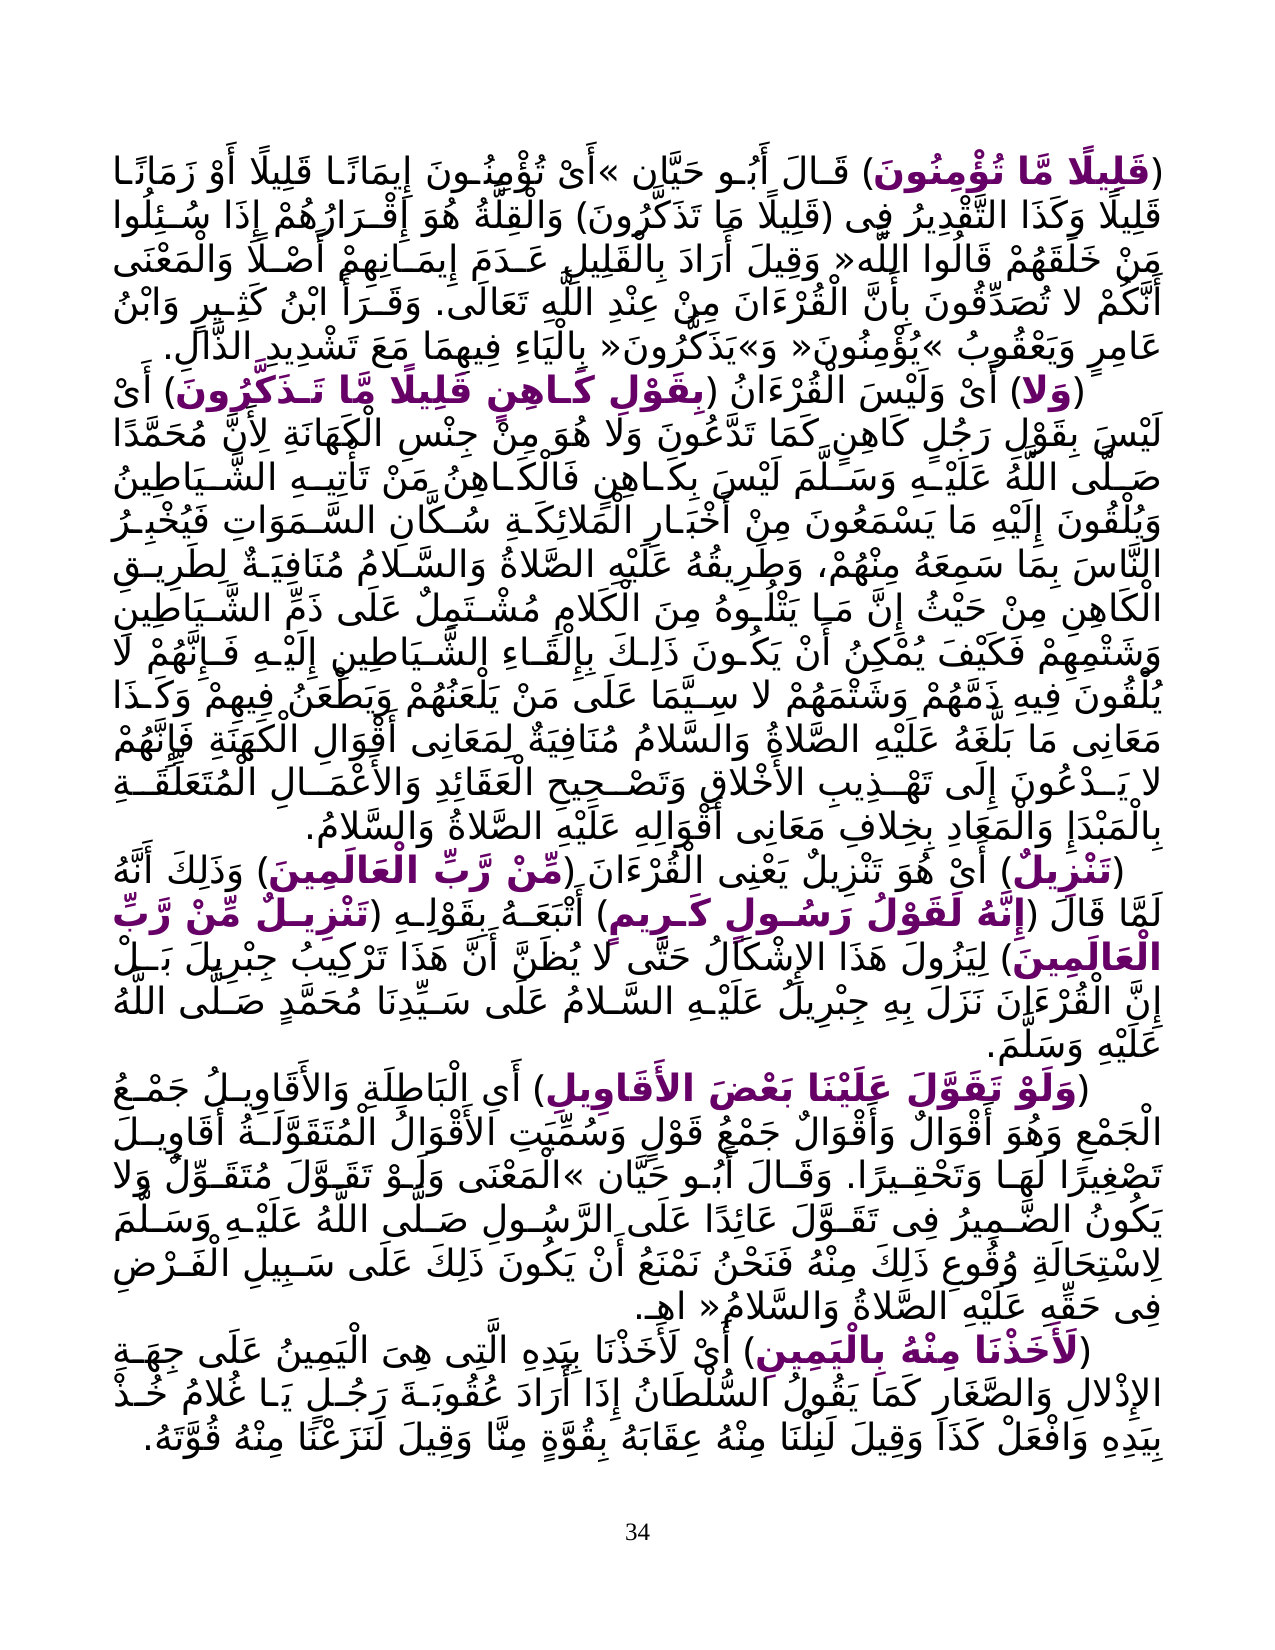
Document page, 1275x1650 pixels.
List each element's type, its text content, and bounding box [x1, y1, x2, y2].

text ﴿وَلا﴾ أَىْ وَلَيْسَ الْقُرْءَانُ ﴿بِقَوْلِ كَاهِنٍ قَلِيلًا مَّا تَذَكَّرُونَ﴾ أَىْ لَيْسَ بِقَوْلِ رَجُلٍ كَاهِنٍ كَمَا تَدَّعُونَ وَلا هُوَ مِنْ جِنْسِ الْكَهَانَةِ لِأَنَّ مُحَمَّدًا صَلَّى اللَّهُ عَلَيْهِ وَسَلَّمَ لَيْسَ بِكَاهِنٍ فَالْكَاهِنُ مَنْ تَأْتِيهِ الشَّيَاطِينُ وَيُلْقُونَ إِلَيْهِ مَا يَسْمَعُونَ مِنْ أَخْبَارِ الْمَلائِكَةِ سُكَّانِ السَّمَوَاتِ فَيُخْبِرُ النَّاسَ بِمَا سَمِعَهُ مِنْهُمْ، وَطَرِيقُهُ عَلَيْهِ الصَّلاةُ وَالسَّلامُ مُنَافِيَةٌ لِطَرِيقِ الْكَاهِنِ مِنْ حَيْثُ إِنَّ مَا يَتْلُوهُ مِنَ الْكَلامِ مُشْتَمِلٌ عَلَى ذَمِّ الشَّيَاطِينِ وَشَتْمِهِمْ فَكَيْفَ يُمْكِنُ أَنْ يَكُونَ ذَلِكَ بِإِلْقَاءِ الشَّيَاطِينِ إِلَيْهِ فَإِنَّهُمْ لا يُلْقُونَ فِيهِ ذَمَّهُمْ وَشَتْمَهُمْ لا سِيَّمَا عَلَى مَنْ يَلْعَنُهُمْ وَيَطْعَنُ فِيهِمْ وَكَذَا مَعَانِى مَا بَلَّغَهُ عَلَيْهِ الصَّلاةُ وَالسَّلامُ مُنَافِيَةٌ لِمَعَانِى أَقْوَالِ الْكَهَنَةِ فَإِنَّهُمْ لا يَدْعُونَ إِلَى تَهْذِيبِ الأَخْلاقِ وَتَصْحِيحِ الْعَقَائِدِ وَالأَعْمَالِ الْمُتَعَلِّقَةِ بِالْمَبْدَإِ وَالْمَعَادِ بِخِلافِ مَعَانِى أَقْوَالِهِ عَلَيْهِ الصَّلاةُ وَالسَّلامُ. [112, 368, 1162, 848]
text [112, 150, 1162, 368]
text ﴿لَأَخَذْنَا مِنْهُ بِالْيَمِينِ﴾ أَىْ لَأَخَذْنَا بِيَدِهِ الَّتِى هِىَ الْيَمِينُ عَلَى جِهَةِ الإِذْلالِ وَالصَّغَارِ كَمَا يَقُولُ السُّلْطَانُ إِذَا أَرَادَ عُقُوبَةَ رَجُلٍ يَا غُلامُ خُذْ بِيَدِهِ وَافْعَلْ كَذَا وَقِيلَ لَنِلْنَا مِنْهُ عِقَابَهُ بِقُوَّةٍ مِنَّا وَقِيلَ لَنَزَعْنَا مِنْهُ قُوَّتَهُ. [112, 1328, 1162, 1459]
text ﴿تَنْزِيلٌ﴾ أَىْ هُوَ تَنْزِيلٌ يَعْنِى الْقُرْءَانَ ﴿مِّنْ رَّبِّ الْعَالَمِينَ﴾ وَذَلِكَ أَنَّهُ لَمَّا قَالَ ﴿إِنَّهُ لَقَوْلُ رَسُولٍ كَرِيمٍ﴾ أَتْبَعَهُ بِقَوْلِهِ ﴿تَنْزِيلٌ مِّنْ رَّبِّ الْعَالَمِينَ﴾ لِيَزُولَ هَذَا الإِشْكَالُ حَتَّى لا يُظَنَّ أَنَّ هَذَا تَرْكِيبُ جِبْرِيلَ بَلْ إِنَّ الْقُرْءَانَ نَزَلَ بِهِ جِبْرِيلُ عَلَيْهِ السَّلامُ عَلَى سَيِّدِنَا مُحَمَّدٍ صَلَّى اللَّهُ عَلَيْهِ وَسَلَّمَ. [112, 848, 1162, 1067]
text ﴿وَلَوْ تَقَوَّلَ عَلَيْنَا بَعْضَ الأَقَاوِيلِ﴾ أَىِ الْبَاطِلَةِ وَالأَقَاوِيلُ جَمْعُ الْجَمْعِ وَهُوَ أَقْوَالٌ وَأَقْوَالٌ جَمْعُ قَوْلٍ وَسُمِّيَتِ الأَقْوَالُ الْمُتَقَوَّلَةُ أَقَاوِيلَ تَصْغِيرًا لَهَا وَتَحْقِيرًا. وَقَالَ أَبُو حَيَّان »الْمَعْنَى وَلَوْ تَقَوَّلَ مُتَقَوِّلٌ وَلا يَكُونُ الضَّمِيرُ فِى تَقَوَّلَ عَائِدًا عَلَى الرَّسُولِ صَلَّى اللَّهُ عَلَيْهِ وَسَلَّمَ لِاسْتِحَالَةِ وُقُوعِ ذَلِكَ مِنْهُ فَنَحْنُ نَمْنَعُ أَنْ يَكُونَ ذَلِكَ عَلَى سَبِيلِ الْفَرْضِ فِى حَقِّهِ عَلَيْهِ الصَّلاةُ وَالسَّلامُ« اهـ. [112, 1067, 1162, 1328]
